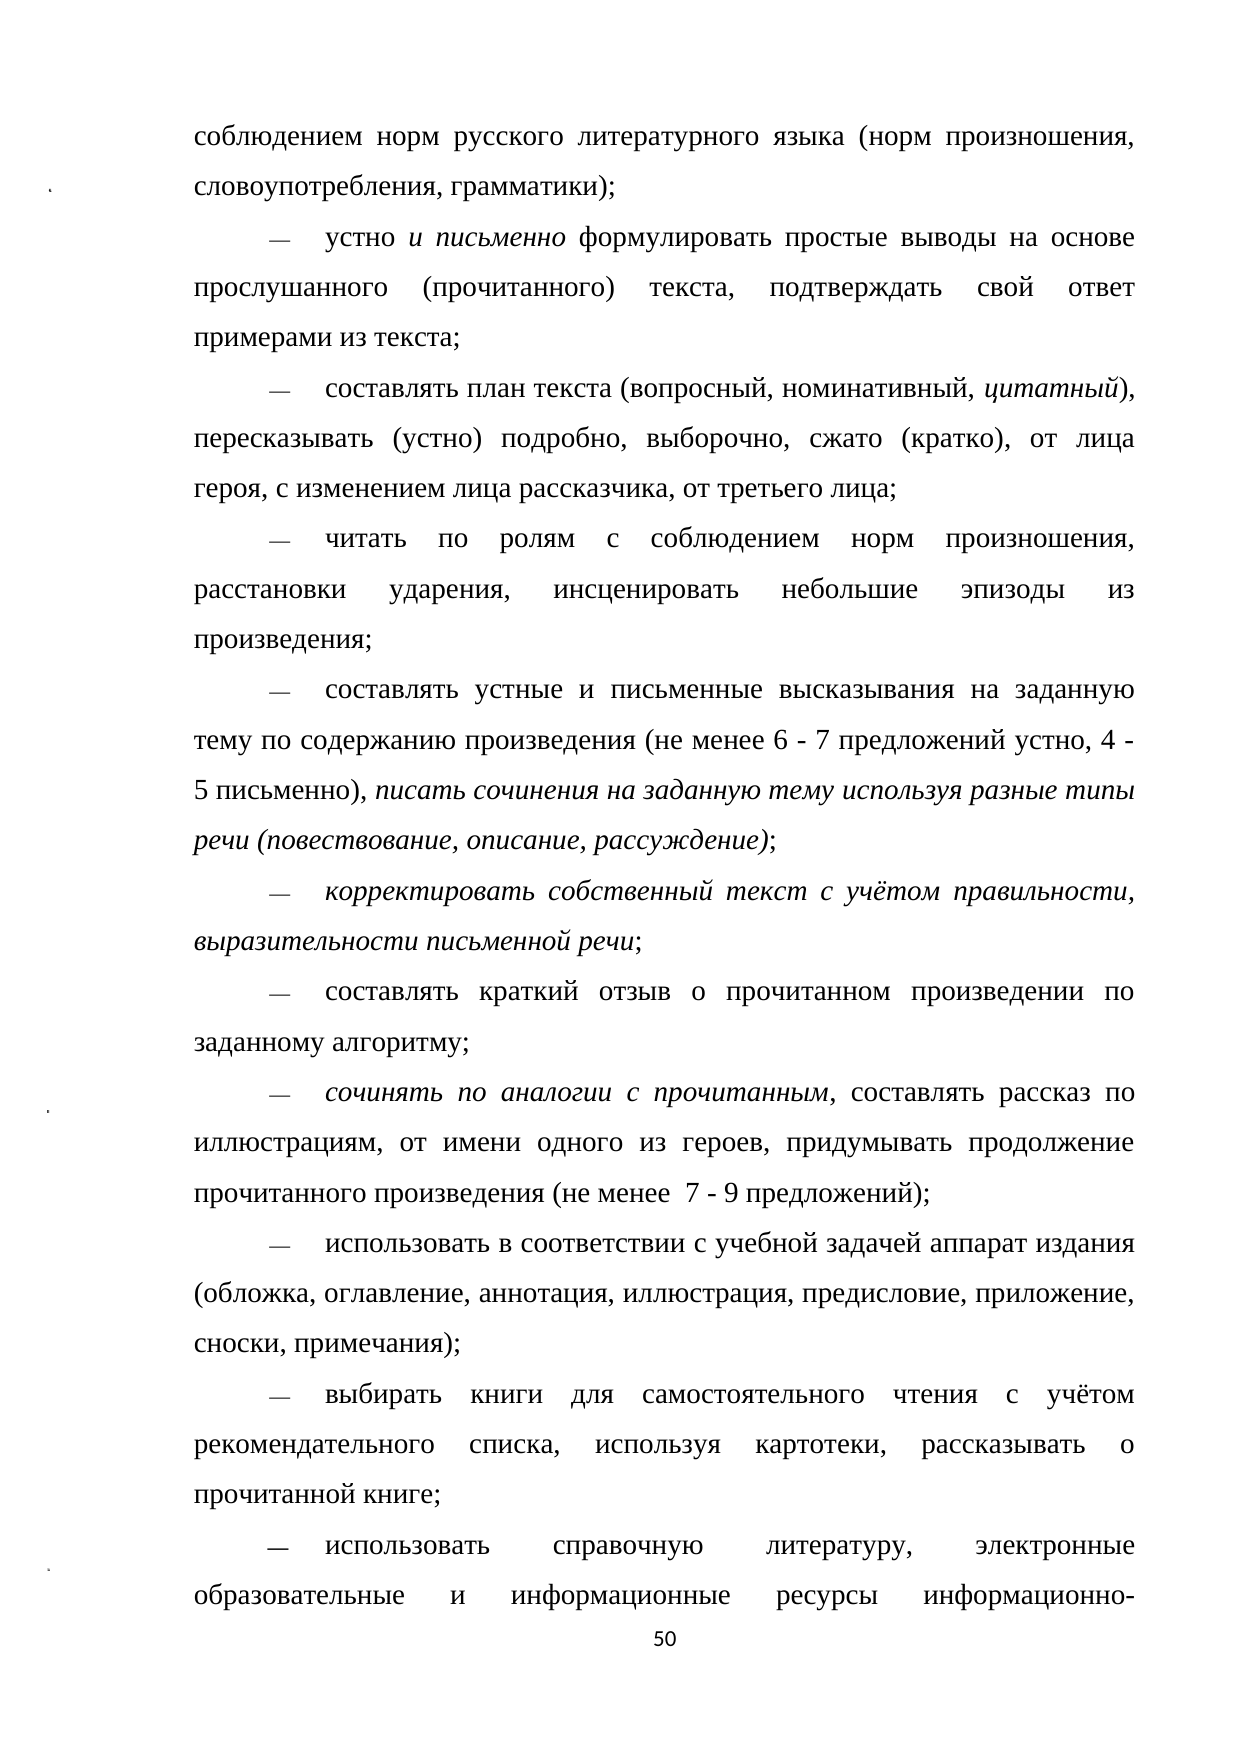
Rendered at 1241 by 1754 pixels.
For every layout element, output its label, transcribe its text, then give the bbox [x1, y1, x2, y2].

list сочинять по аналогии с прочитанным, составлять рассказ по иллюстрациям, от имени одного из героев, придумывать продолжение прочитанного произведения (не менее 7 - 9 предложений); [193, 1074, 1135, 1208]
list устно и письменно формулировать простые выводы на основе прослушанного (прочитанного) текста, подтверждать свой ответ примерами из текста; [193, 219, 1135, 353]
list составлять краткий отзыв о прочитанном произведении по заданному алгоритму; [193, 973, 1135, 1057]
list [193, 118, 1135, 202]
list читать по ролям с соблюдением норм произношения, расстановки ударения, инсценировать небольшие эпизоды из произведения; [193, 521, 1135, 655]
list составлять устные и письменные высказывания на заданную тему по содержанию произведения (не менее 6 - 7 предложений устно, 4 - 5 письменно), писать сочинения на заданную тему используя разные типы речи (повествование, описание, рассуждение); [193, 672, 1135, 856]
list выбирать книги для самостоятельного чтения с учётом рекомендательного списка, используя картотеки, рассказывать о прочитанной книге; [193, 1376, 1135, 1510]
list составлять план текста (вопросный, номинативный, цитатный), пересказывать (устно) подробно, выборочно, сжато (кратко), от лица героя, с изменением лица рассказчика, от третьего лица; [193, 370, 1135, 504]
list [193, 1527, 1135, 1611]
list корректировать собственный текст с учётом правильности, выразительности письменной речи; [193, 873, 1135, 957]
list использовать в соответствии с учебной задачей аппарат издания (обложка, оглавление, аннотация, иллюстрация, предисловие, приложение, сноски, примечания); [193, 1225, 1135, 1359]
